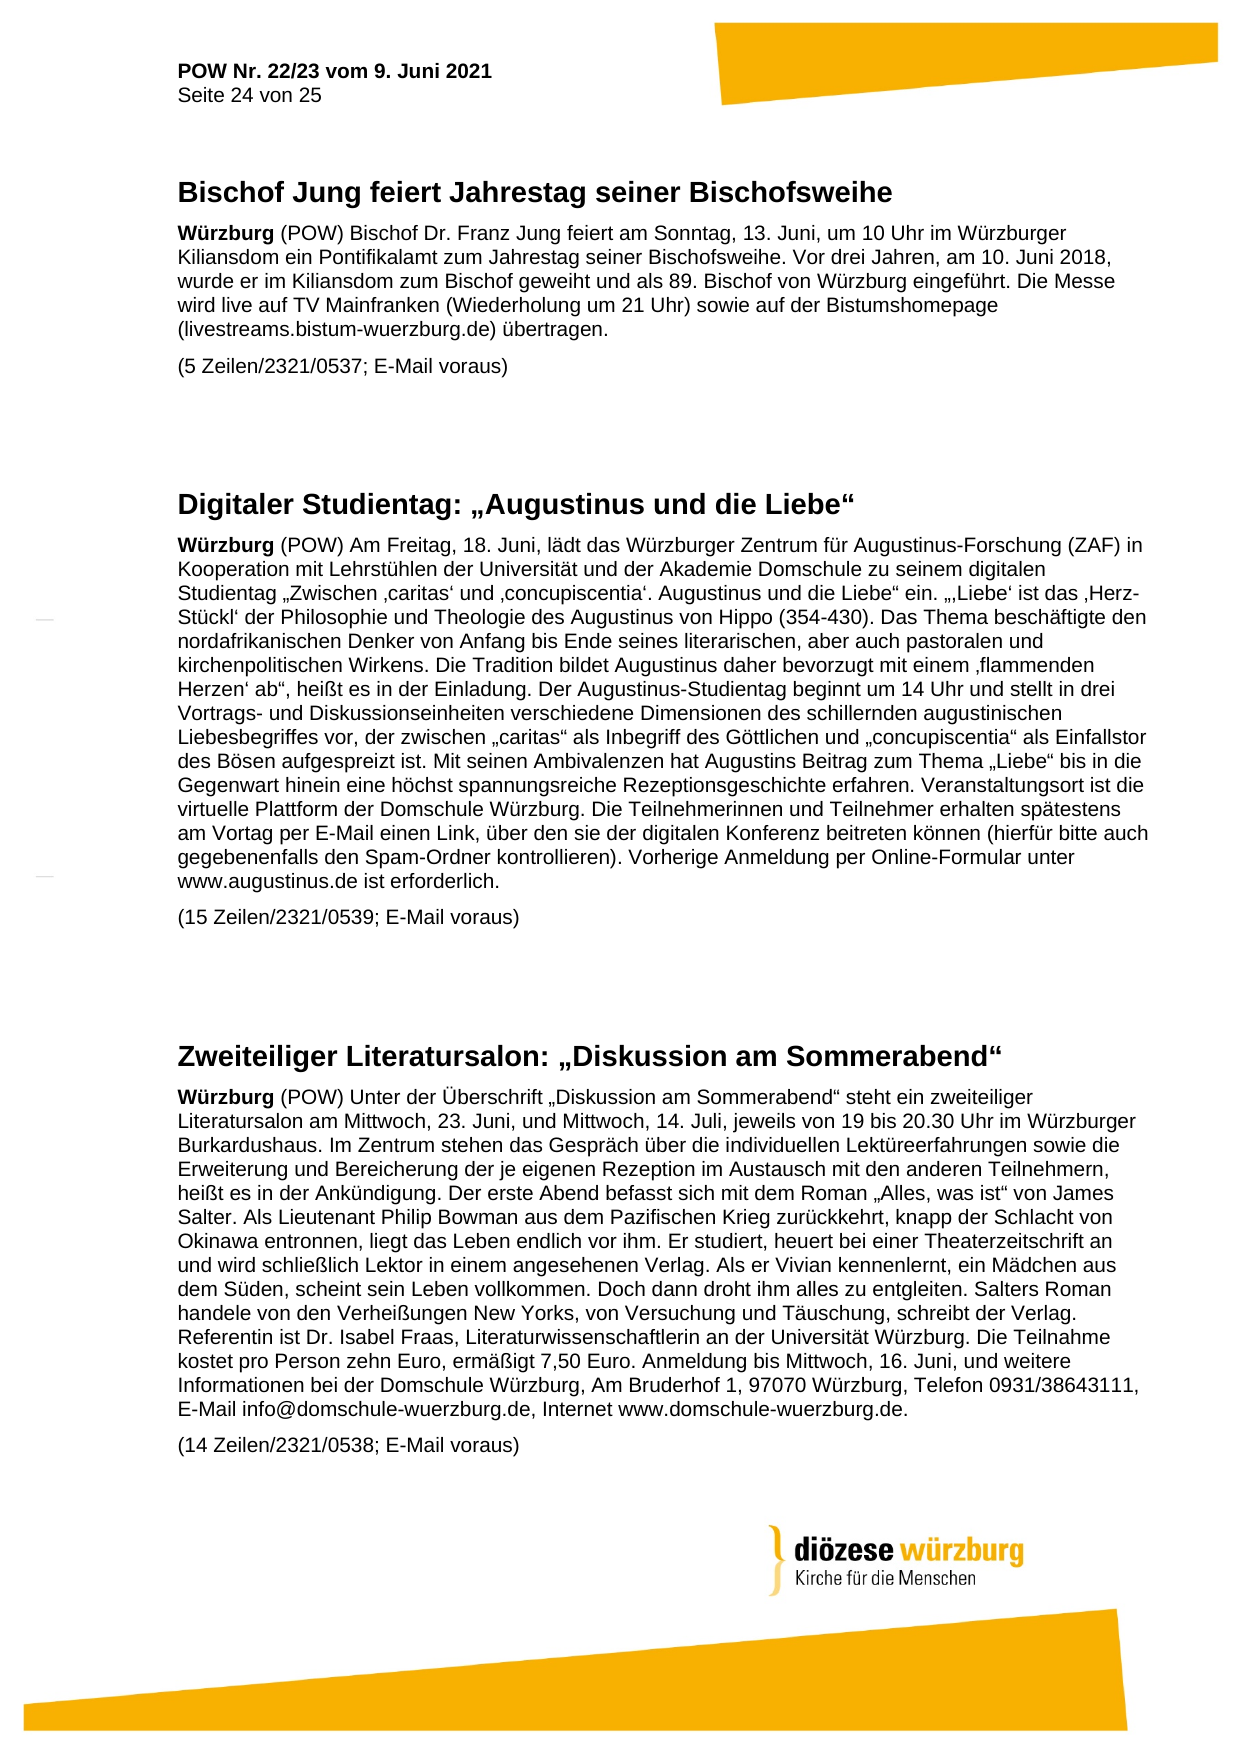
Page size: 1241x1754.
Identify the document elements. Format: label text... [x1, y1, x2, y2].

subtitle Digitaler Studientag: „Augustinus und die Liebe“ [177, 487, 1152, 521]
text (5 Zeilen/2321/0537; E-Mail voraus) [177, 353, 1152, 377]
picture [0, 0, 1241, 1754]
text Würzburg (POW) Bischof Dr. Franz Jung feiert am Sonntag, 13. Juni, um 10 Uhr im Würzburger Kiliansdom ein Pontifikalamt zum Jahrestag seiner Bischofsweihe. Vor drei Jahren, am 10. Juni 2018, wurde er im Kiliansdom zum Bischof geweiht und als 89. Bischof von Würzburg eingeführt. Die Messe wird live auf TV Mainfranken (Wiederholung um 21 Uhr) sowie auf der Bistumshomepage (livestreams.bistum-wuerzburg.de) übertragen. [177, 221, 1152, 341]
text Würzburg (POW) Am Freitag, 18. Juni, lädt das Würzburger Zentrum für Augustinus-Forschung (ZAF) in Kooperation mit Lehrstühlen der Universität und der Akademie Domschule zu seinem digitalen Studientag „Zwischen ‚caritas‘ und ‚concupiscentia‘. Augustinus und die Liebe“ ein. „,Liebe‘ ist das ‚Herz-Stückl‘ der Philosophie und Theologie des Augustinus von Hippo (354-430). Das Thema beschäftigte den nordafrikanischen Denker von Anfang bis Ende seines literarischen, aber auch pastoralen und kirchenpolitischen Wirkens. Die Tradition bildet Augustinus daher bevorzugt mit einem ‚flammenden Herzen‘ ab“, heißt es in der Einladung. Der Augustinus-Studientag beginnt um 14 Uhr und stellt in drei Vortrags- und Diskussionseinheiten verschiedene Dimensionen des schillernden augustinischen Liebesbegriffes vor, der zwischen „caritas“ als Inbegriff des Göttlichen und „concupiscentia“ als Einfallstor des Bösen aufgespreizt ist. Mit seinen Ambivalenzen hat Augustins Beitrag zum Thema „Liebe“ bis in die Gegenwart hinein eine höchst spannungsreiche Rezeptionsgeschichte erfahren. Veranstaltungsort ist die virtuelle Plattform der Domschule Würzburg. Die Teilnehmerinnen und Teilnehmer erhalten spätestens am Vortag per E-Mail einen Link, über den sie der digitalen Konferenz beitreten können (hierfür bitte auch gegebenenfalls den Spam-Ordner kontrollieren). Vorherige Anmeldung per Online-Formular unter www.augustinus.de ist erforderlich. [177, 533, 1152, 893]
subtitle Zweiteiliger Literatursalon: „Diskussion am Sommerabend“ [177, 1039, 1152, 1073]
subtitle Bischof Jung feiert Jahrestag seiner Bischofsweihe [177, 175, 1152, 209]
text Würzburg (POW) Unter der Überschrift „Diskussion am Sommerabend“ steht ein zweiteiliger Literatursalon am Mittwoch, 23. Juni, und Mittwoch, 14. Juli, jeweils von 19 bis 20.30 Uhr im Würzburger Burkardushaus. Im Zentrum stehen das Gespräch über die individuellen Lektüreerfahrungen sowie die Erweiterung und Bereicherung der je eigenen Rezeption im Austausch mit den anderen Teilnehmern, heißt es in der Ankündigung. Der erste Abend befasst sich mit dem Roman „Alles, was ist“ von James Salter. Als Lieutenant Philip Bowman aus dem Pazifischen Krieg zurückkehrt, knapp der Schlacht von Okinawa entronnen, liegt das Leben endlich vor ihm. Er studiert, heuert bei einer Theaterzeitschrift an und wird schließlich Lektor in einem angesehenen Verlag. Als er Vivian kennenlernt, ein Mädchen aus dem Süden, scheint sein Leben vollkommen. Doch dann droht ihm alles zu entgleiten. Salters Roman handele von den Verheißungen New Yorks, von Versuchung und Täuschung, schreibt der Verlag. Referentin ist Dr. Isabel Fraas, Literaturwissenschaftlerin an der Universität Würzburg. Die Teilnahme kostet pro Person zehn Euro, ermäßigt 7,50 Euro. Anmeldung bis Mittwoch, 16. Juni, und weitere Informationen bei der Domschule Würzburg, Am Bruderhof 1, 97070 Würzburg, Telefon 0931/38643111, E-Mail info@domschule-wuerzburg.de, Internet www.domschule-wuerzburg.de. [177, 1085, 1152, 1421]
text (15 Zeilen/2321/0539; E-Mail voraus) [177, 905, 1152, 929]
text (14 Zeilen/2321/0538; E-Mail voraus) [177, 1433, 1152, 1457]
